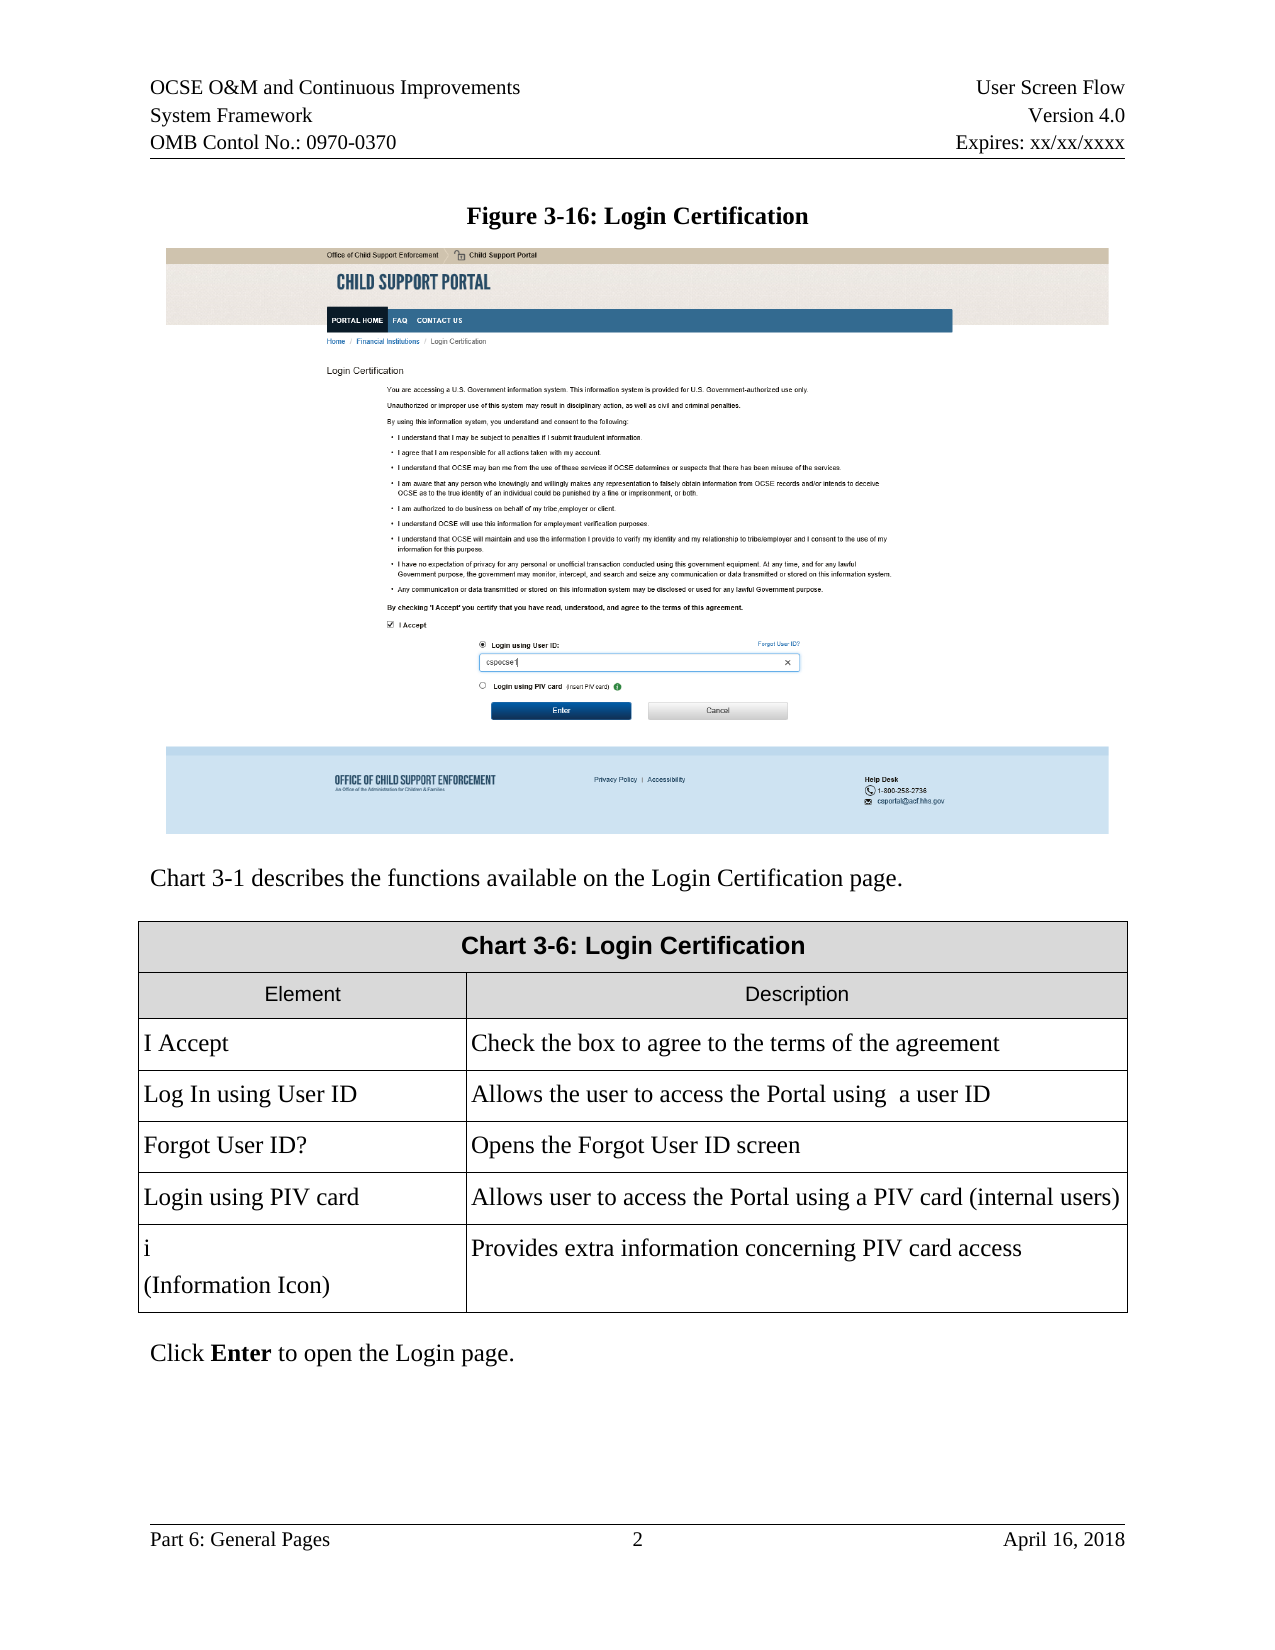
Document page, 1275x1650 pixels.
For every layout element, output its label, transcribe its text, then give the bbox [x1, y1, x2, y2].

table_cell Forgot User ID? [139, 1122, 466, 1172]
table_cell I Accept [139, 1019, 466, 1069]
table_cell Allows the user to access the Portal using a user ID [467, 1071, 1127, 1121]
text Chart 3-1 describes the functions available on the Login Certification page. [150, 863, 1125, 892]
table_cell Opens the Forgot User ID screen [467, 1122, 1127, 1172]
table_cell Element [139, 973, 466, 1018]
table_cell Log In using User ID [139, 1071, 466, 1121]
table_cell Check the box to agree to the terms of the agreement [467, 1019, 1127, 1069]
picture [166, 248, 1109, 834]
table_cell i (Information Icon) [139, 1225, 466, 1312]
table_cell Description [467, 973, 1127, 1018]
table_cell Allows user to access the Portal using a PIV card (internal users) [467, 1173, 1127, 1223]
table_cell Provides extra information concerning PIV card access [467, 1225, 1127, 1312]
table_cell Login using PIV card [139, 1173, 466, 1223]
text Click Enter to open the Login page. [150, 1338, 1125, 1367]
